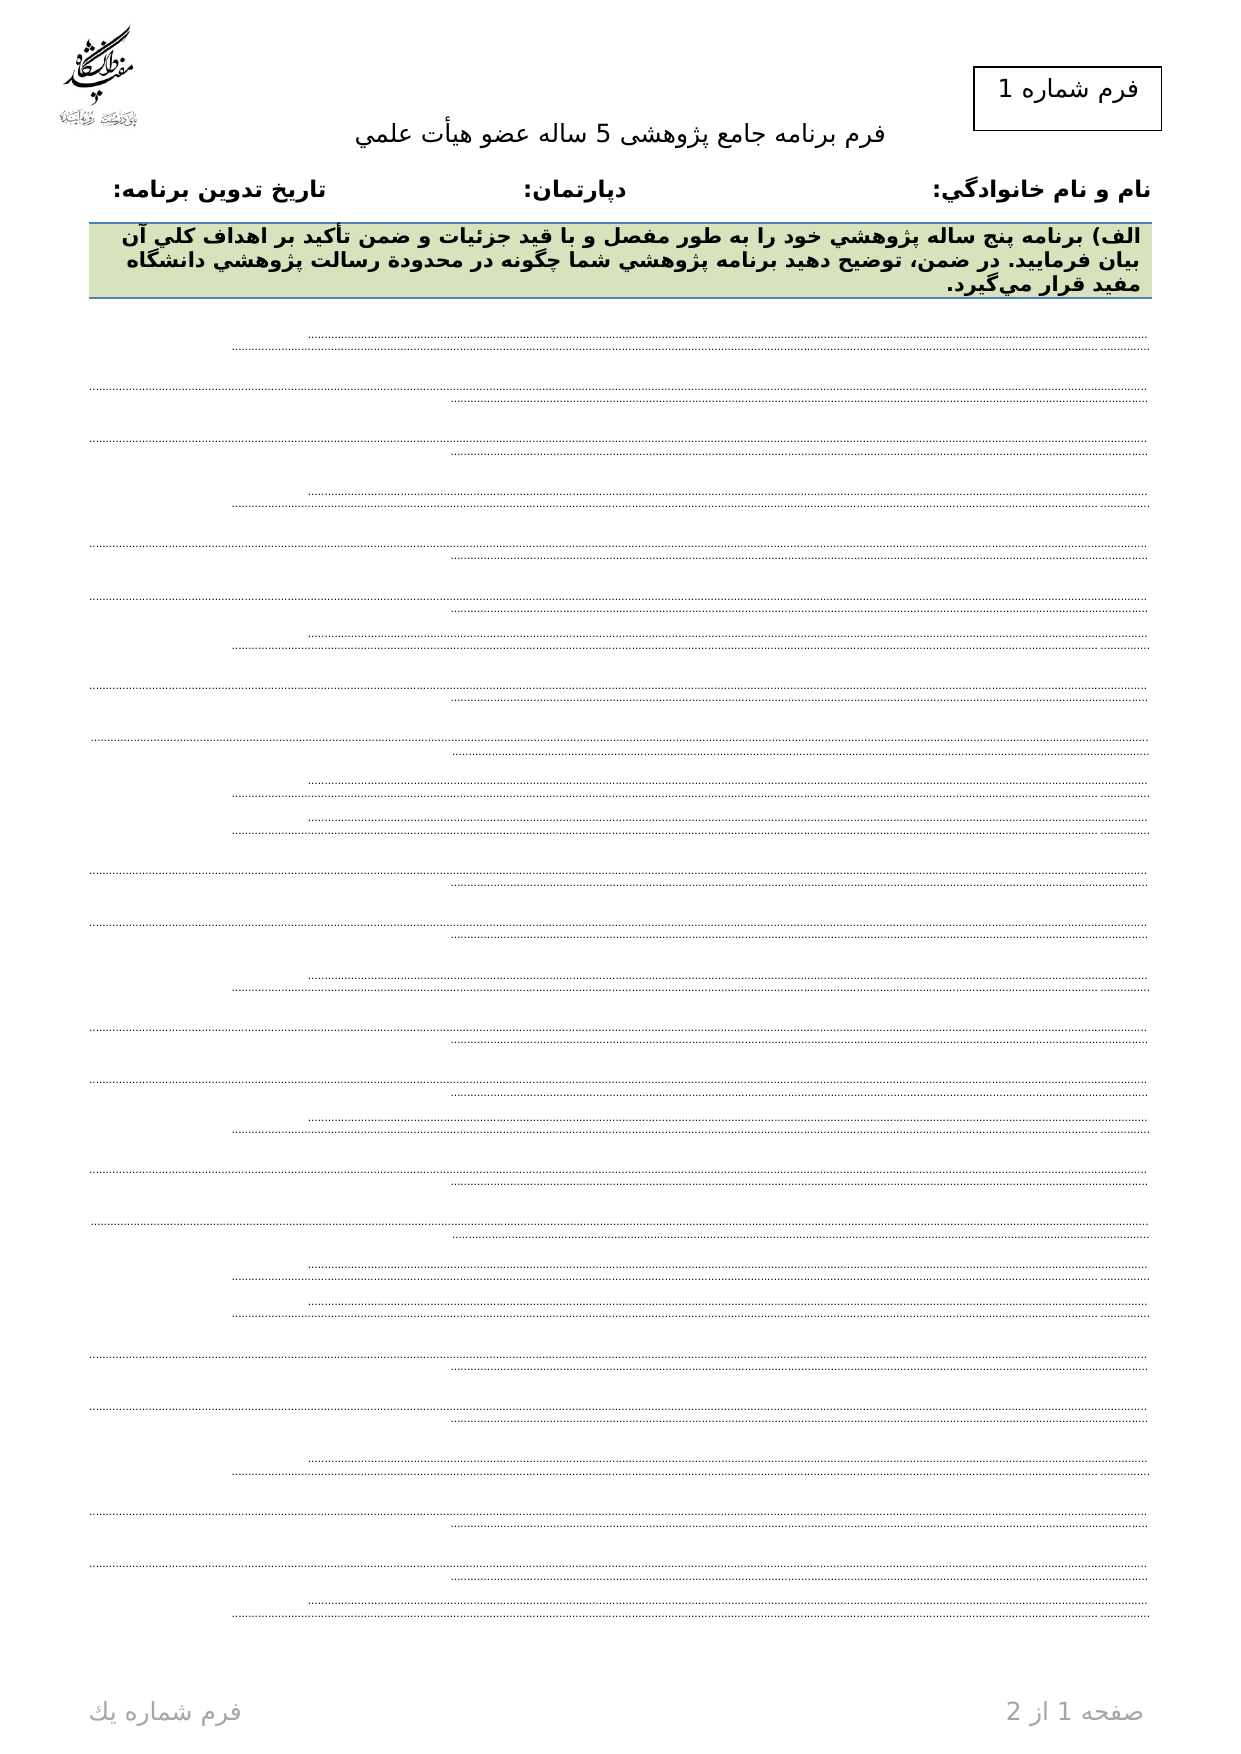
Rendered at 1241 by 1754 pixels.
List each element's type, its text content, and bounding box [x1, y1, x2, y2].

text نام و نام خانوادگي: دپارتمان: تاريخ تدوين برنامه: [89, 176, 1152, 203]
table_header الف) برنامه پنج ساله پژوهشي خود را به طور مفصل و با قيد جزئيات و ضمن تأكيد بر اهداف كلي آن بيان فرماييد. در ضمن، توضيح دهيد برنامه پژوهشي شما چگونه در محدودة رسالت پژوهشي دانشگاه مفيد قرار مي‌گيرد. [89, 224, 1152, 297]
text فرم برنامه جامع پژوهشی 5 ساله عضو هيأت علمي [89, 119, 1152, 148]
picture [52, 19, 145, 134]
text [89, 1595, 1150, 1647]
